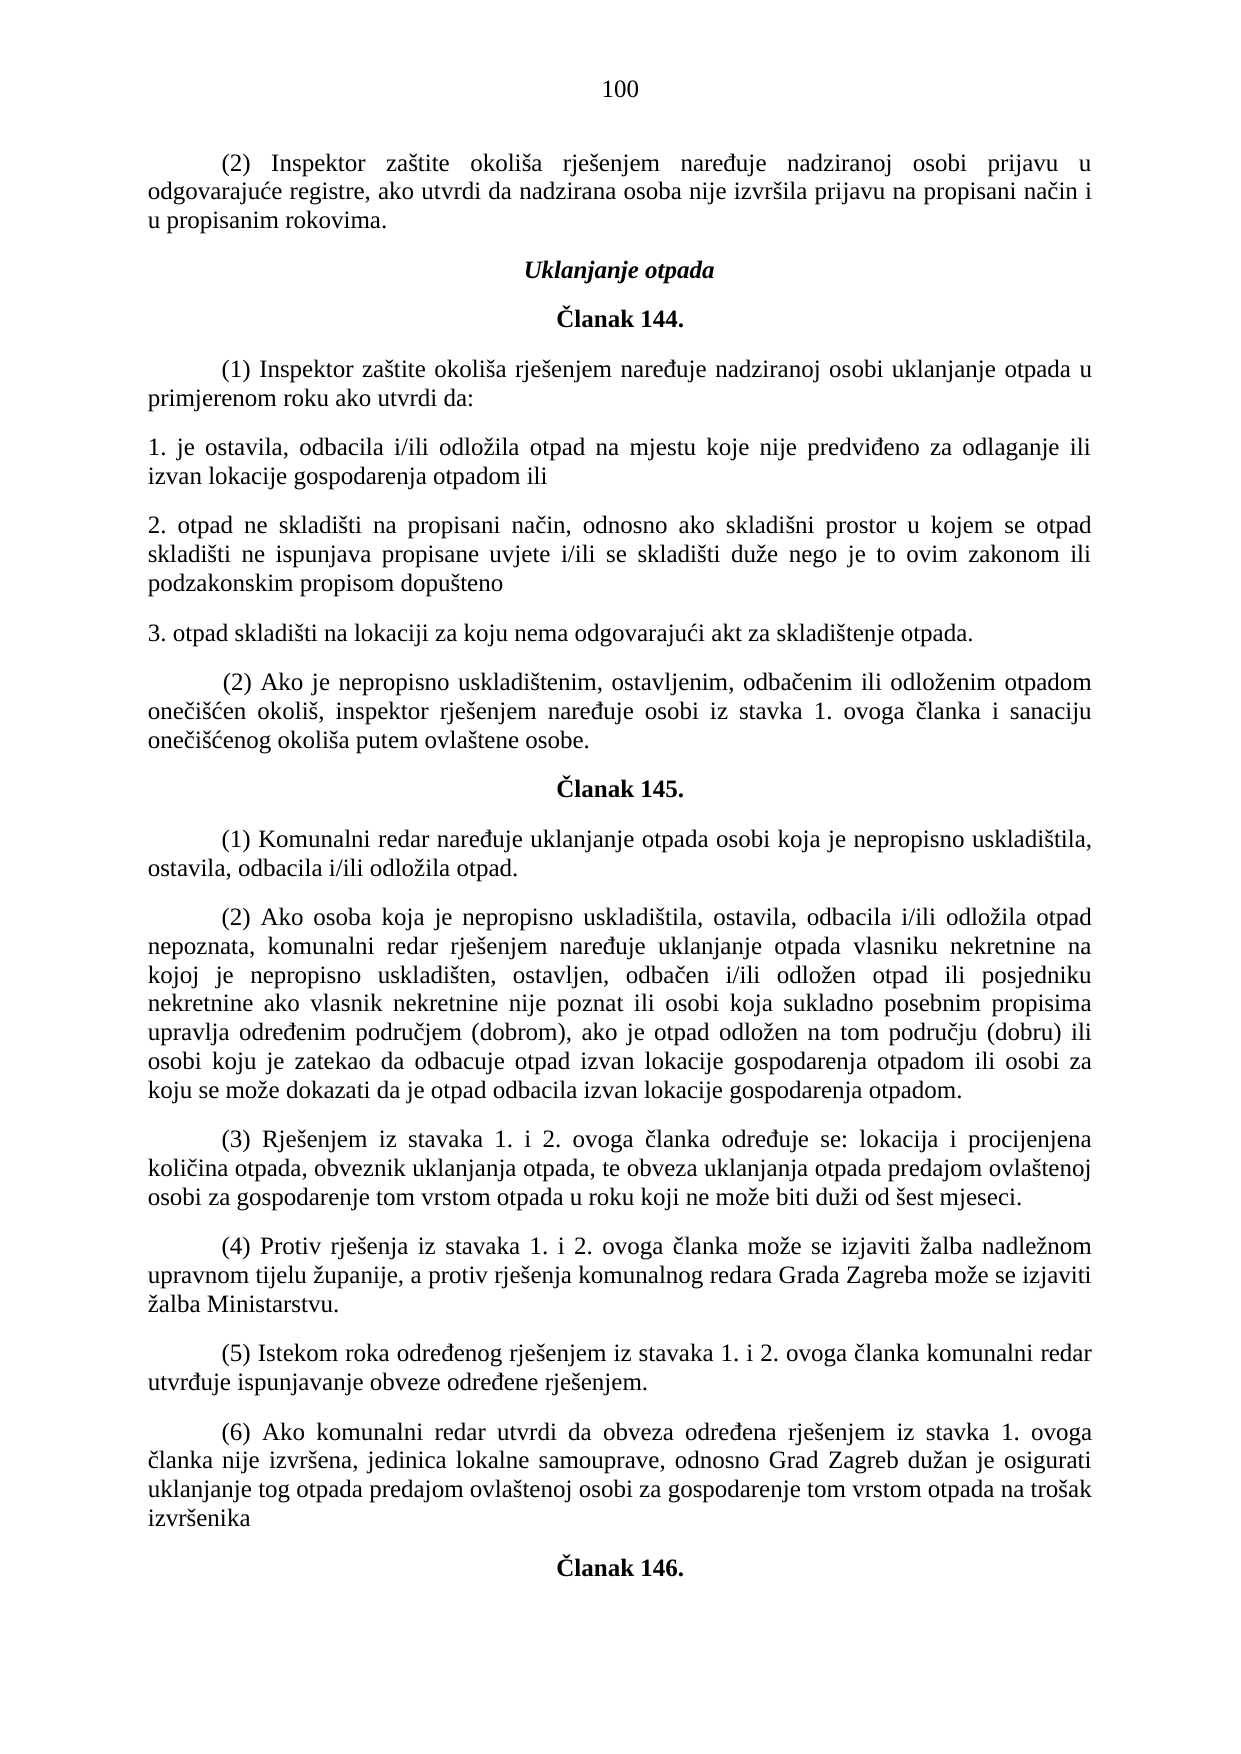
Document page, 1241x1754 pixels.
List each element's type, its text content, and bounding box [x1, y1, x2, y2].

text (1) Inspektor zaštite okoliša rješenjem naređuje nadziranoj osobi uklanjanje otpada u primjerenom roku ako utvrdi da: [148, 354, 1093, 411]
text (4) Protiv rješenja iz stavaka 1. i 2. ovoga članka može se izjaviti žalba nadležnom upravnom tijelu županije, a protiv rješenja komunalnog redara Grada Zagreba može se izjaviti žalba Ministarstvu. [148, 1231, 1093, 1318]
text Članak 144. [148, 304, 1093, 333]
text Uklanjanje otpada [148, 255, 1093, 283]
text (5) Istekom roka određenog rješenjem iz stavaka 1. i 2. ovoga članka komunalni redar utvrđuje ispunjavanje obveze određene rješenjem. [148, 1338, 1093, 1396]
list 1. je ostavila, odbacila i/ili odložila otpad na mjestu koje nije predviđeno za odlaganje ili izvan lokacije gospodarenja otpadom ili [148, 432, 1093, 490]
list 3. otpad skladišti na lokaciji za koju nema odgovarajući akt za skladištenje otpada. [148, 618, 1093, 646]
text (6) Ako komunalni redar utvrdi da obveza određena rješenjem iz stavka 1. ovoga članka nije izvršena, jedinica lokalne samouprave, odnosno Grad Zagreb dužan je osigurati uklanjanje tog otpada predajom ovlaštenoj osobi za gospodarenje tom vrstom otpada na trošak izvršenika [148, 1417, 1093, 1532]
list 2. otpad ne skladišti na propisani način, odnosno ako skladišni prostor u kojem se otpad skladišti ne ispunjava propisane uvjete i/ili se skladišti duže nego je to ovim zakonom ili podzakonskim propisom dopušteno [148, 511, 1093, 597]
text Članak 145. [148, 774, 1093, 803]
text (2) Ako je nepropisno uskladištenim, ostavljenim, odbačenim ili odloženim otpadom onečišćen okoliš, inspektor rješenjem naređuje osobi iz stavka 1. ovoga članka i sanaciju onečišćenog okoliša putem ovlaštene osobe. [148, 667, 1093, 753]
text (2) Inspektor zaštite okoliša rješenjem naređuje nadziranoj osobi prijavu u odgovarajuće registre, ako utvrdi da nadzirana osoba nije izvršila prijavu na propisani način i u propisanim rokovima. [148, 148, 1093, 234]
text Članak 146. [148, 1553, 1093, 1581]
text (3) Rješenjem iz stavaka 1. i 2. ovoga članka određuje se: lokacija i procijenjena količina otpada, obveznik uklanjanja otpada, te obveza uklanjanja otpada predajom ovlaštenoj osobi za gospodarenje tom vrstom otpada u roku koji ne može biti duži od šest mjeseci. [148, 1124, 1093, 1211]
text (2) Ako osoba koja je nepropisno uskladištila, ostavila, odbacila i/ili odložila otpad nepoznata, komunalni redar rješenjem naređuje uklanjanje otpada vlasniku nekretnine na kojoj je nepropisno uskladišten, ostavljen, odbačen i/ili odložen otpad ili posjedniku nekretnine ako vlasnik nekretnine nije poznat ili osobi koja sukladno posebnim propisima upravlja određenim područjem (dobrom), ako je otpad odložen na tom području (dobru) ili osobi koju je zatekao da odbacuje otpad izvan lokacije gospodarenja otpadom ili osobi za koju se može dokazati da je otpad odbacila izvan lokacije gospodarenja otpadom. [148, 902, 1093, 1103]
text (1) Komunalni redar naređuje uklanjanje otpada osobi koja je nepropisno uskladištila, ostavila, odbacila i/ili odložila otpad. [148, 824, 1093, 881]
